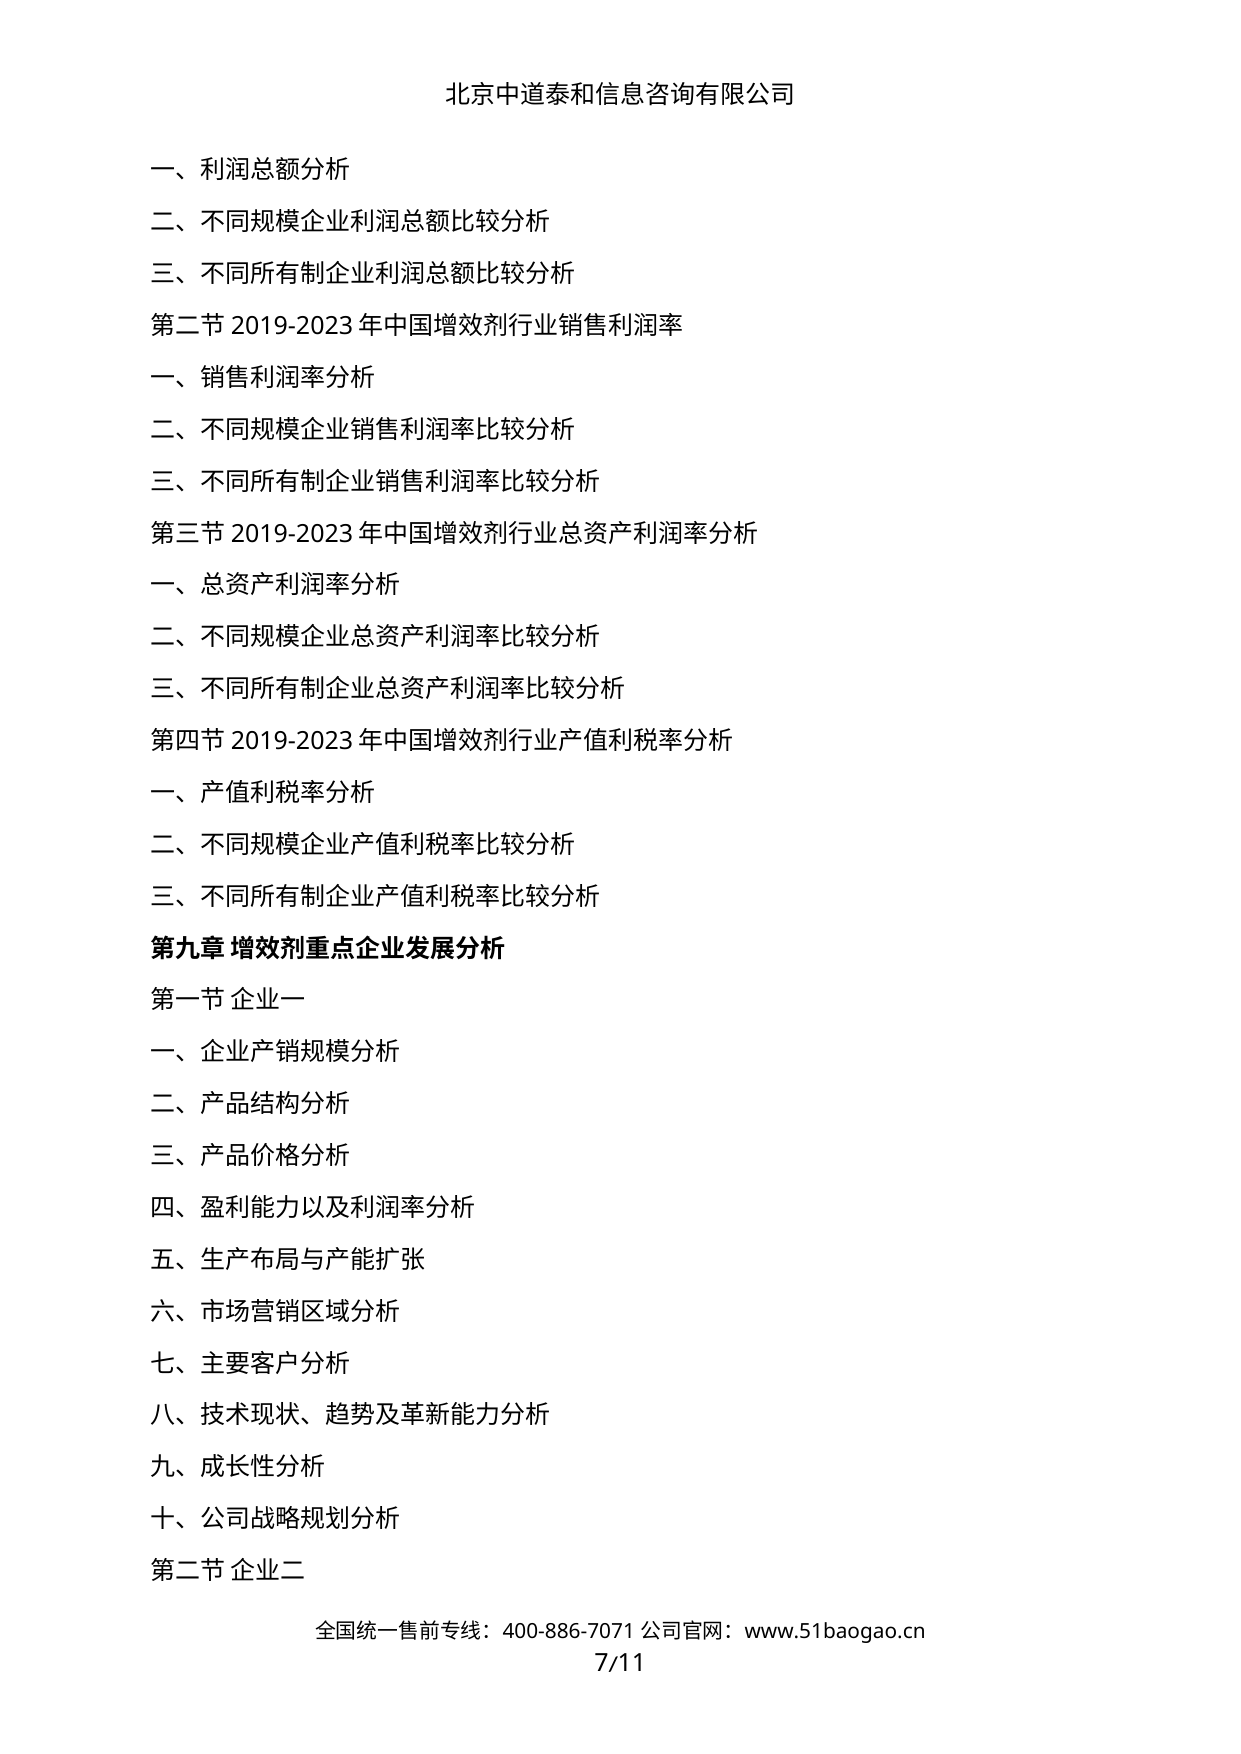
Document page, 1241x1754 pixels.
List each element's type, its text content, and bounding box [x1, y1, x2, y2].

text 九、成长性分析 [150, 1447, 1090, 1483]
text 第二节 企业二 [150, 1551, 1090, 1587]
text 二、不同规模企业总资产利润率比较分析 [150, 617, 1090, 653]
text 一、利润总额分析 [150, 150, 1090, 186]
text 一、总资产利润率分析 [150, 565, 1090, 601]
text 八、技术现状、趋势及革新能力分析 [150, 1395, 1090, 1431]
text 三、不同所有制企业销售利润率比较分析 [150, 461, 1090, 497]
text 三、不同所有制企业总资产利润率比较分析 [150, 669, 1090, 705]
text 十、公司战略规划分析 [150, 1499, 1090, 1535]
text 三、不同所有制企业利润总额比较分析 [150, 254, 1090, 290]
text 三、产品价格分析 [150, 1136, 1090, 1172]
text 七、主要客户分析 [150, 1343, 1090, 1379]
text 六、市场营销区域分析 [150, 1291, 1090, 1327]
text 二、产品结构分析 [150, 1084, 1090, 1120]
text 第四节 2019-2023年中国增效剂行业产值利税率分析 [150, 721, 1090, 757]
text 三、不同所有制企业产值利税率比较分析 [150, 876, 1090, 912]
text 一、销售利润率分析 [150, 357, 1090, 394]
text 五、生产布局与产能扩张 [150, 1239, 1090, 1276]
text 第二节 2019-2023年中国增效剂行业销售利润率 [150, 306, 1090, 342]
text 一、产值利税率分析 [150, 772, 1090, 809]
text 二、不同规模企业利润总额比较分析 [150, 202, 1090, 238]
text 第九章 增效剂重点企业发展分析 [150, 928, 1090, 964]
text 一、企业产销规模分析 [150, 1032, 1090, 1068]
text 二、不同规模企业销售利润率比较分析 [150, 409, 1090, 446]
text 第三节 2019-2023年中国增效剂行业总资产利润率分析 [150, 513, 1090, 549]
text 第一节 企业一 [150, 980, 1090, 1016]
text 二、不同规模企业产值利税率比较分析 [150, 824, 1090, 861]
text 四、盈利能力以及利润率分析 [150, 1187, 1090, 1224]
